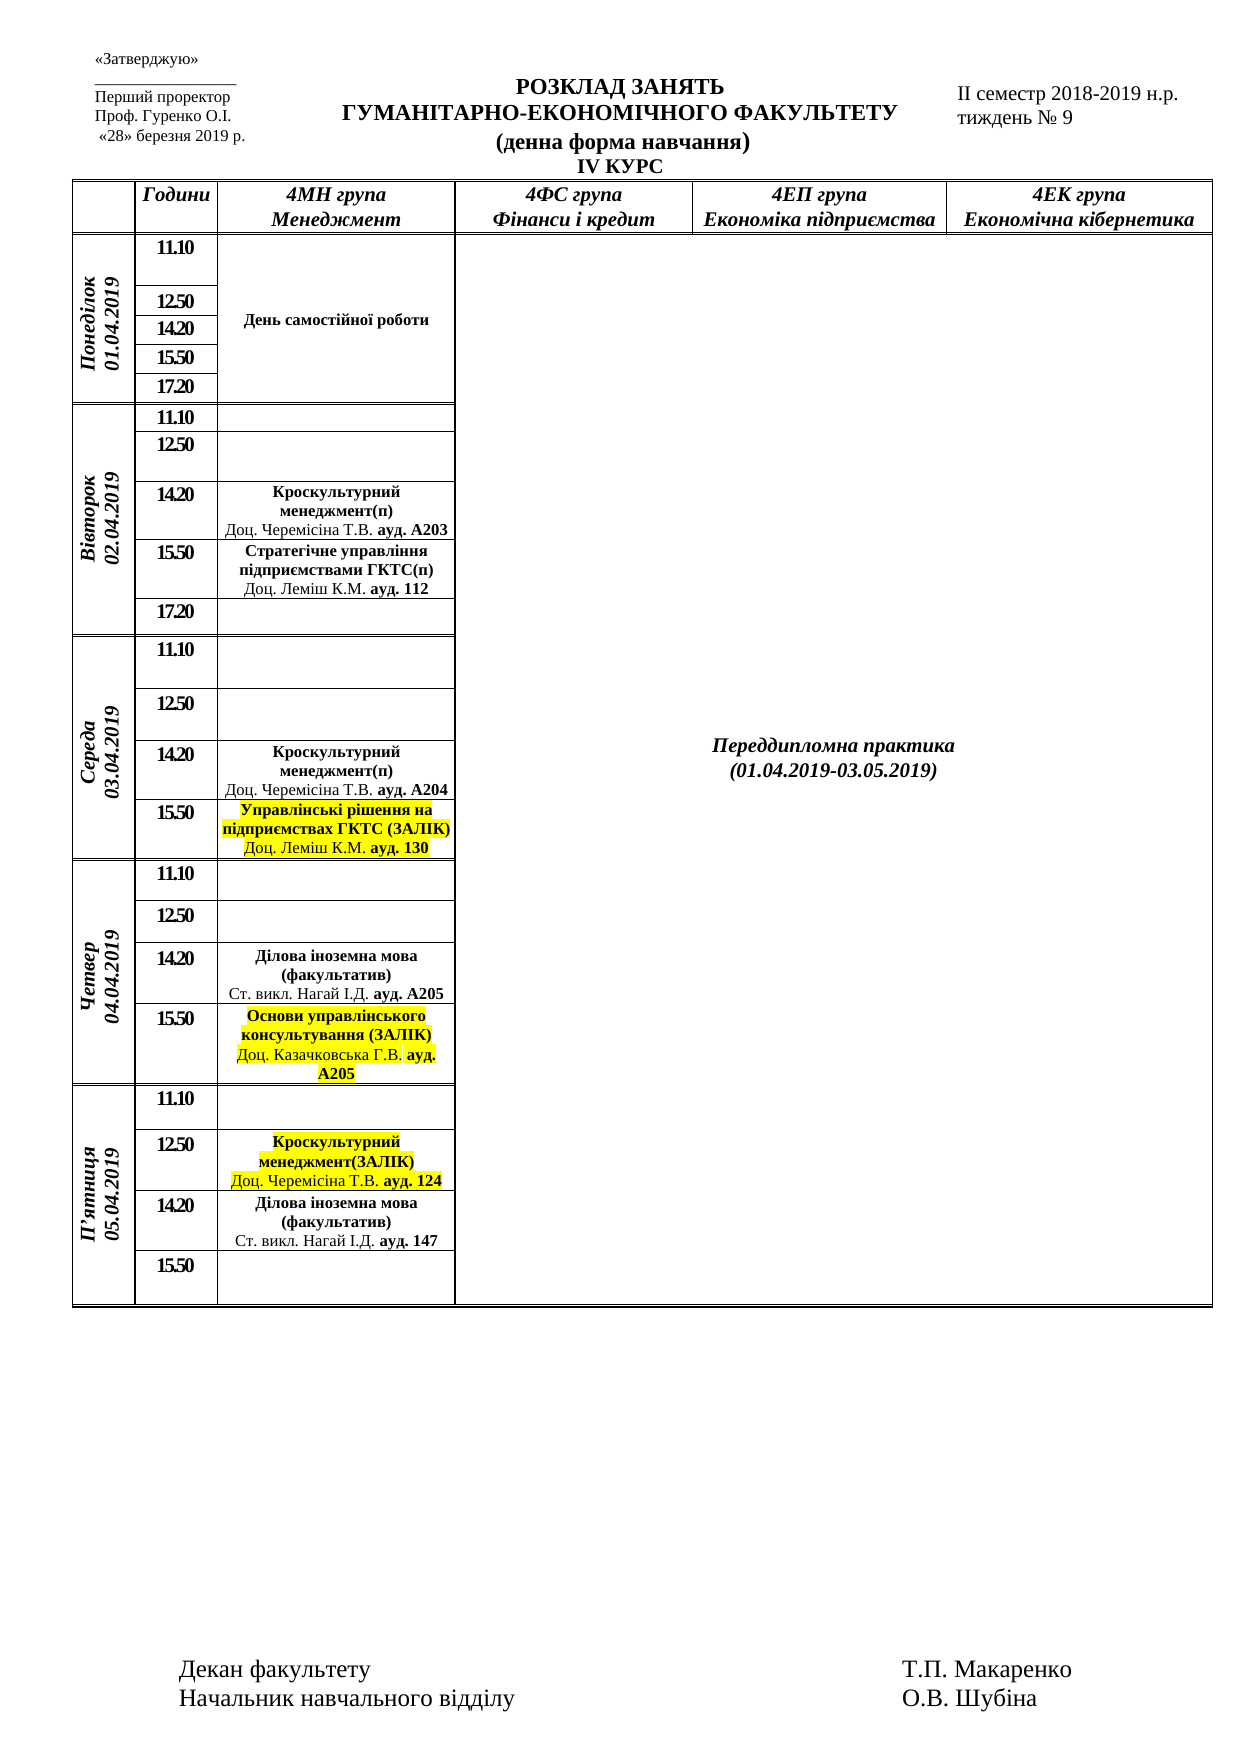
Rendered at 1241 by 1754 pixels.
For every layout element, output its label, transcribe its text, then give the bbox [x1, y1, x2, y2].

table_cell Кроскультурний менеджмент(ЗАЛІК) Доц. Черемісіна Т.В. ауд. 124 [218, 1130, 454, 1190]
table_cell Кроскультурний менеджмент(п) Доц. Черемісіна Т.В. ауд. А204 [218, 741, 454, 799]
table_cell 15.50 [136, 1251, 217, 1304]
table_cell 15.50 [136, 345, 217, 373]
table_header 4ЕП група Економіка підприємства [693, 182, 946, 232]
table_cell 11.10 [136, 1086, 217, 1129]
table_cell 11.10 [136, 405, 217, 431]
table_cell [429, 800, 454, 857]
table_cell 12.50 [136, 432, 217, 481]
table_cell 14.20 [136, 943, 217, 1003]
table_cell Четвер 04.04.2019 [73, 861, 134, 1083]
table_cell П’ятниця 05.04.2019 [73, 1086, 134, 1304]
table_cell 17.20 [136, 599, 217, 633]
table_cell [218, 901, 454, 942]
table_cell Стратегічне управління підприємствами ГКТС(п) Доц. Леміш К.М. ауд. 112 [218, 540, 454, 598]
table_cell Середа 03.04.2019 [73, 637, 134, 857]
table_header 4ЕК група Економічна кібернетика [947, 182, 1212, 232]
table_cell 11.10 [136, 235, 217, 285]
table_cell Переддипломна практика (01.04.2019-03.05.2019) [456, 235, 1212, 1304]
table_cell [218, 432, 454, 481]
table_cell 12.50 [136, 286, 217, 314]
table_cell 11.10 [136, 861, 217, 900]
table_cell Вівторок 02.04.2019 [73, 405, 134, 633]
table_cell Понеділок 01.04.2019 [73, 235, 134, 402]
table_header 4МН група Менеджмент [218, 182, 454, 232]
table_cell 14.20 [136, 1191, 217, 1250]
table_cell 12.50 [136, 901, 217, 942]
table_cell 12.50 [136, 689, 217, 740]
table_header [73, 182, 134, 232]
table_cell [218, 1086, 454, 1129]
table_cell 11.10 [136, 637, 217, 688]
table_cell 12.50 [136, 1130, 217, 1190]
text ІV КУРС [75, 154, 1165, 178]
table_cell 14.20 [136, 316, 217, 343]
table_cell [218, 637, 454, 688]
table_cell Кроскультурний менеджмент(п) Доц. Черемісіна Т.В. ауд. А203 [218, 482, 454, 539]
table_cell 14.20 [136, 482, 217, 539]
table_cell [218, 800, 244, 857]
table_cell 15.50 [136, 1004, 217, 1083]
table_cell [218, 405, 454, 431]
table_cell 17.20 [136, 374, 217, 402]
table_cell Ділова іноземна мова (факультатив) Ст. викл. Нагай І.Д. ауд. А205 [218, 943, 454, 1003]
table_cell Основи управлінського консультування (ЗАЛІК) Доц. Казачковська Г.В. ауд. А205 [218, 1004, 454, 1083]
table_header Години [136, 182, 217, 232]
table_header 4ФС група Фінанси і кредит [456, 182, 692, 232]
table_cell 14.20 [136, 741, 217, 799]
table_cell [218, 861, 454, 900]
table_cell [218, 599, 454, 633]
table_cell [218, 1251, 454, 1304]
table_cell День самостійної роботи [218, 235, 454, 402]
table_cell 15.50 [136, 800, 217, 857]
table_cell 15.50 [136, 540, 217, 598]
table_cell [218, 689, 454, 740]
table_cell Ділова іноземна мова (факультатив) Ст. викл. Нагай І.Д. ауд. 147 [218, 1191, 454, 1250]
